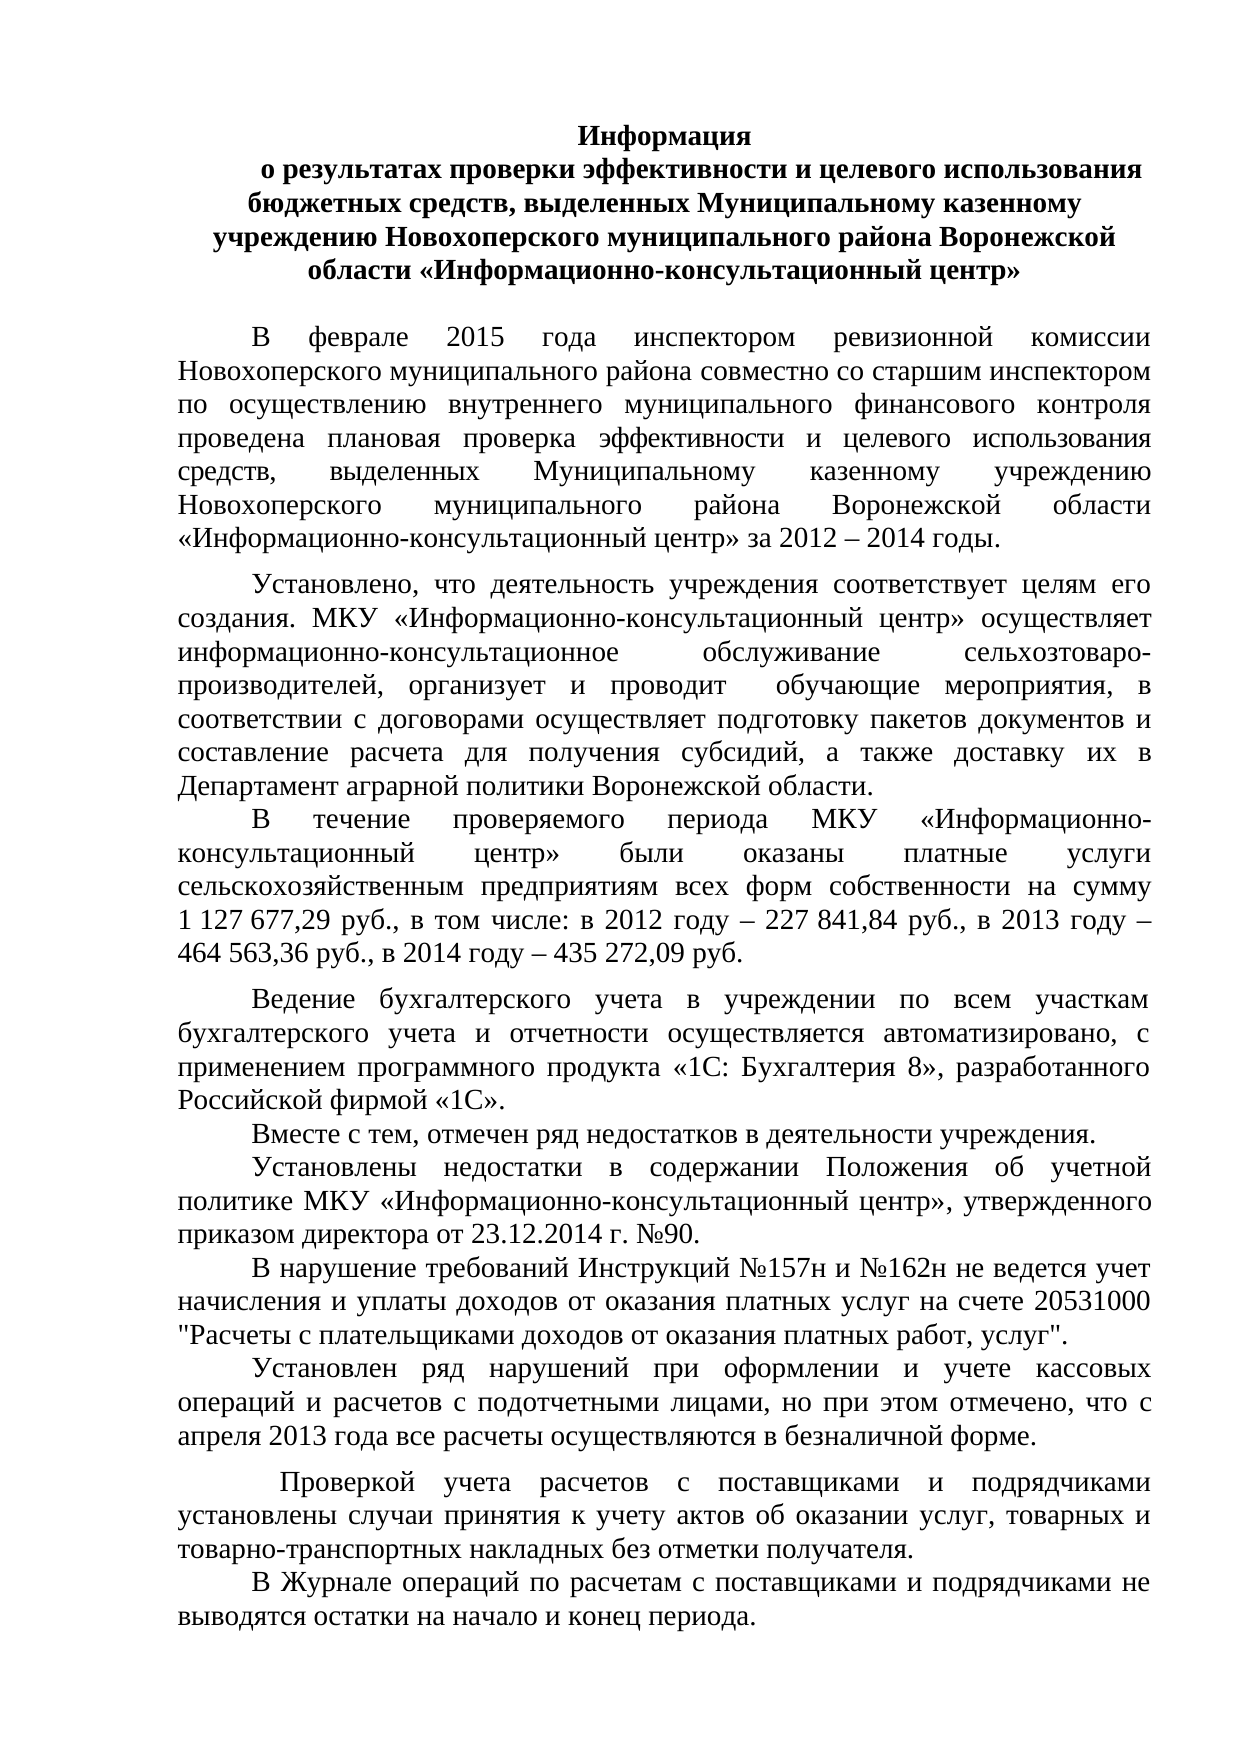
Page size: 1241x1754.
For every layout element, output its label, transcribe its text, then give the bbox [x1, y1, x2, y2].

text о результатах проверки эффективности и целевого использования бюджетных средств, выделенных Муниципальному казенному учреждению Новохоперского муниципального района Воронежской области «Информационно-консультационный центр» [177, 152, 1152, 286]
text Информация [177, 118, 1152, 152]
text В течение проверяемого периода МКУ «Информационно-консультационный центр» были оказаны платные услуги сельскохозяйственным предприятиям всех форм собственности на сумму 1 127 677,29 руб., в том числе: в 2012 году – 227 841,84 руб., в 2013 году – 464 563,36 руб., в 2014 году – 435 272,09 руб. [177, 801, 1152, 969]
text Проверкой учета расчетов с поставщиками и подрядчиками установлены случаи принятия к учету актов об оказании услуг, товарных и товарно-транспортных накладных без отметки получателя. [177, 1464, 1152, 1564]
text Установлено, что деятельность учреждения соответствует целям его создания. МКУ «Информационно-консультационный центр» осуществляет информационно-консультационное обслуживание сельхозтоваро-производителей, организует и проводит обучающие мероприятия, в соответствии с договорами осуществляет подготовку пакетов документов и составление расчета для получения субсидий, а также доставку их в Департамент аграрной политики Воронежской области. [177, 567, 1152, 801]
text В феврале 2015 года инспектором ревизионной комиссии Новохоперского муниципального района совместно со старшим инспектором по осуществлению внутреннего муниципального финансового контроля проведена плановая проверка эффективности и целевого использования средств, выделенных Муниципальному казенному учреждению Новохоперского муниципального района Воронежской области «Информационно-консультационный центр» за 2012 – 2014 годы. [177, 319, 1152, 554]
text Установлен ряд нарушений при оформлении и учете кассовых операций и расчетов с подотчетными лицами, но при этом отмечено, что с апреля 2013 года все расчеты осуществляются в безналичной форме. [177, 1351, 1152, 1451]
text Ведение бухгалтерского учета в учреждении по всем участкам бухгалтерского учета и отчетности осуществляется автоматизировано, с применением программного продукта «1С: Бухгалтерия 8», разработанного Российской фирмой «1С». [177, 982, 1150, 1116]
text В нарушение требований Инструкций №157н и №162н не ведется учет начисления и уплаты доходов от оказания платных услуг на счете 20531000 "Расчеты с плательщиками доходов от оказания платных работ, услуг". [177, 1250, 1152, 1351]
text Установлены недостатки в содержании Положения об учетной политике МКУ «Информационно-консультационный центр», утвержденного приказом директора от 23.12.2014 г. №90. [177, 1149, 1152, 1250]
text Вместе с тем, отмечен ряд недостатков в деятельности учреждения. [177, 1116, 1190, 1149]
text В Журнале операций по расчетам с поставщиками и подрядчиками не выводятся остатки на начало и конец периода. [177, 1564, 1152, 1631]
